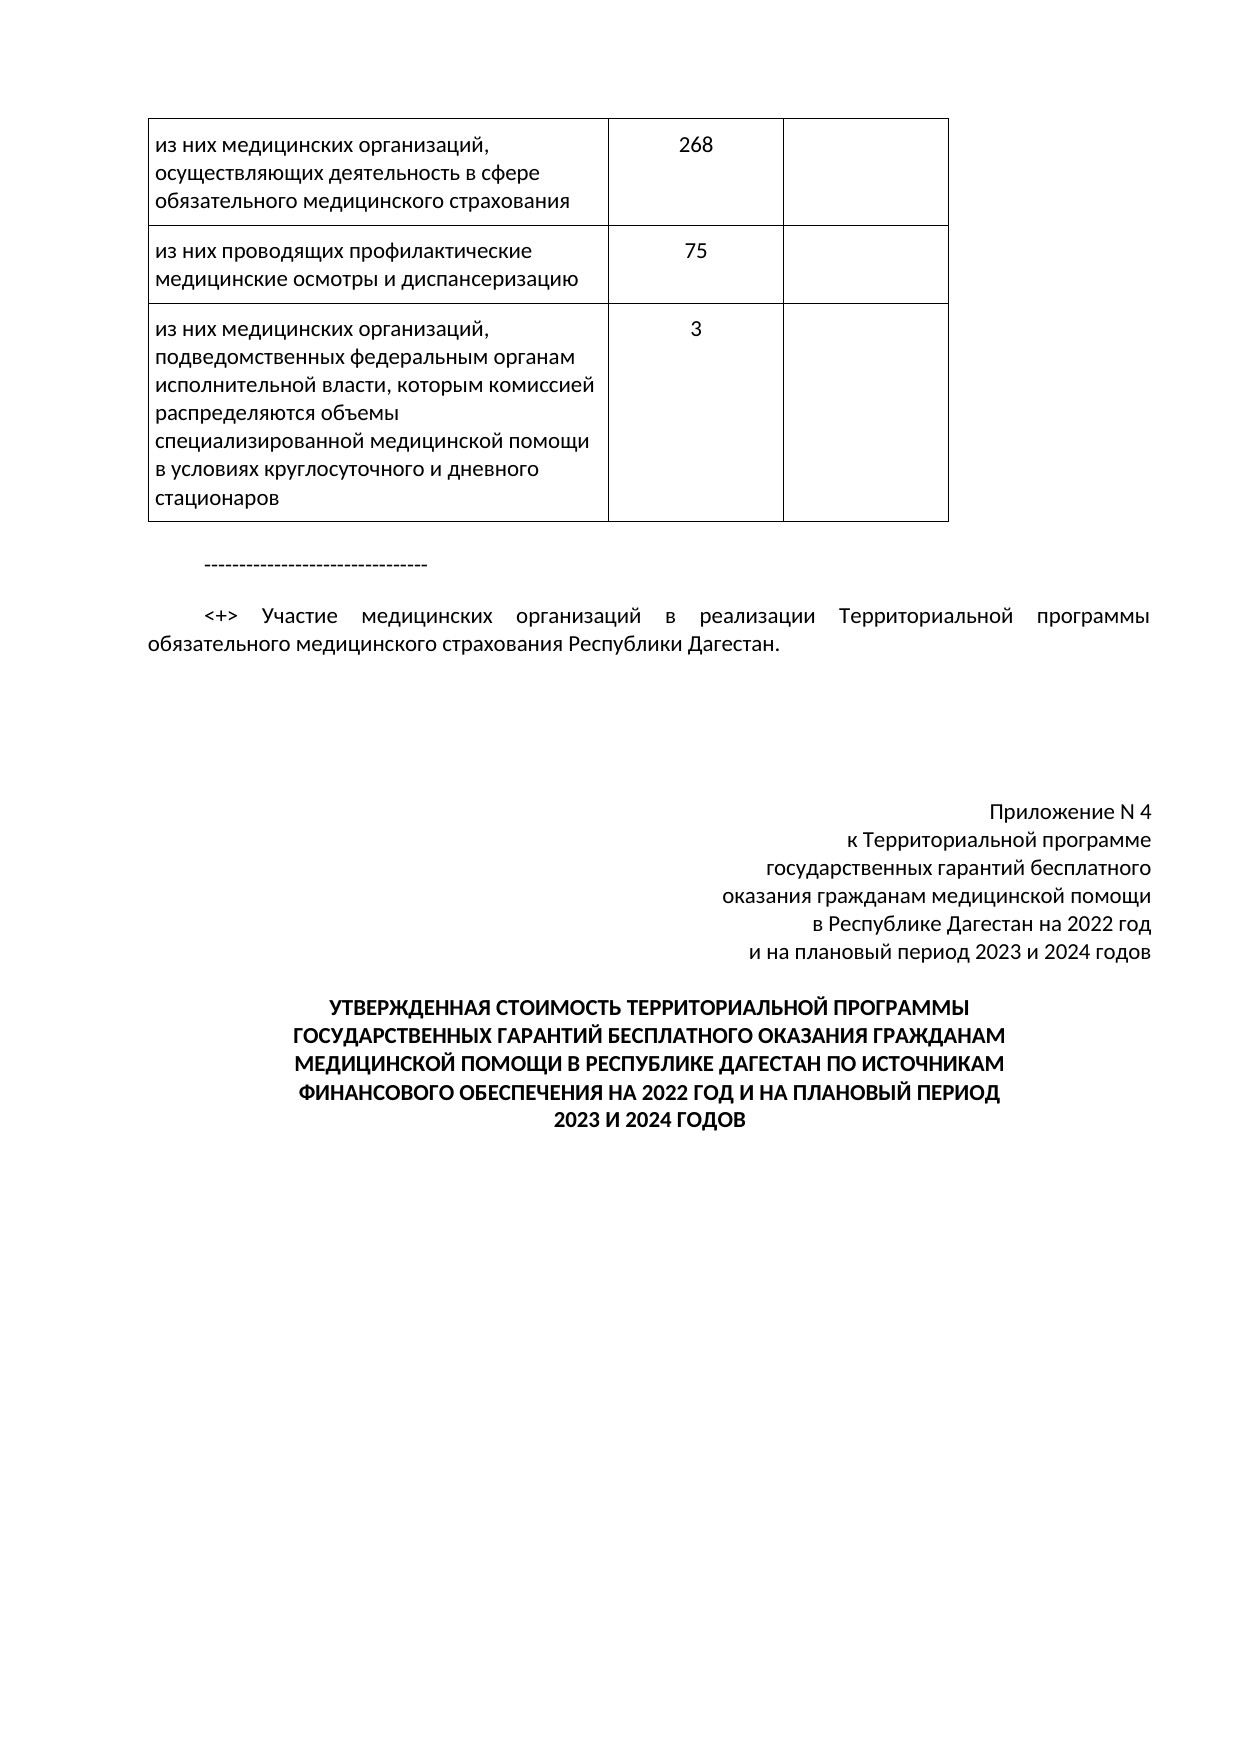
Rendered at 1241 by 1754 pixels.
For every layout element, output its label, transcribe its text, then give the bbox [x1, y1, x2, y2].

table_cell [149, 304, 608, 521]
text и на плановый период 2023 и 2024 годов [148, 937, 1152, 966]
title ГОСУДАРСТВЕННЫХ ГАРАНТИЙ БЕСПЛАТНОГО ОКАЗАНИЯ ГРАЖДАНАМ [148, 1022, 1152, 1049]
text <+> Участие медицинских организаций в реализации Территориальной программы обязательного медицинского страхования Республики Дагестан. [148, 601, 1152, 657]
text в Республике Дагестан на 2022 год [148, 909, 1152, 937]
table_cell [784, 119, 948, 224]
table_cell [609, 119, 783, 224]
title 2023 И 2024 ГОДОВ [148, 1106, 1152, 1134]
text Приложение N 4 [148, 797, 1152, 825]
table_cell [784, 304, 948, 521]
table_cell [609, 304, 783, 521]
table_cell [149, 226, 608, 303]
text -------------------------------- [148, 550, 1152, 578]
title УТВЕРЖДЕННАЯ СТОИМОСТЬ ТЕРРИТОРИАЛЬНОЙ ПРОГРАММЫ [148, 993, 1152, 1022]
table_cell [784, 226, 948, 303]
title ФИНАНСОВОГО ОБЕСПЕЧЕНИЯ НА 2022 ГОД И НА ПЛАНОВЫЙ ПЕРИОД [148, 1078, 1152, 1106]
text к Территориальной программе [148, 825, 1152, 853]
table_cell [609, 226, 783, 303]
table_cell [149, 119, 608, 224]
text государственных гарантий бесплатного [148, 853, 1152, 881]
text оказания гражданам медицинской помощи [148, 881, 1152, 909]
title МЕДИЦИНСКОЙ ПОМОЩИ В РЕСПУБЛИКЕ ДАГЕСТАН ПО ИСТОЧНИКАМ [148, 1049, 1152, 1078]
